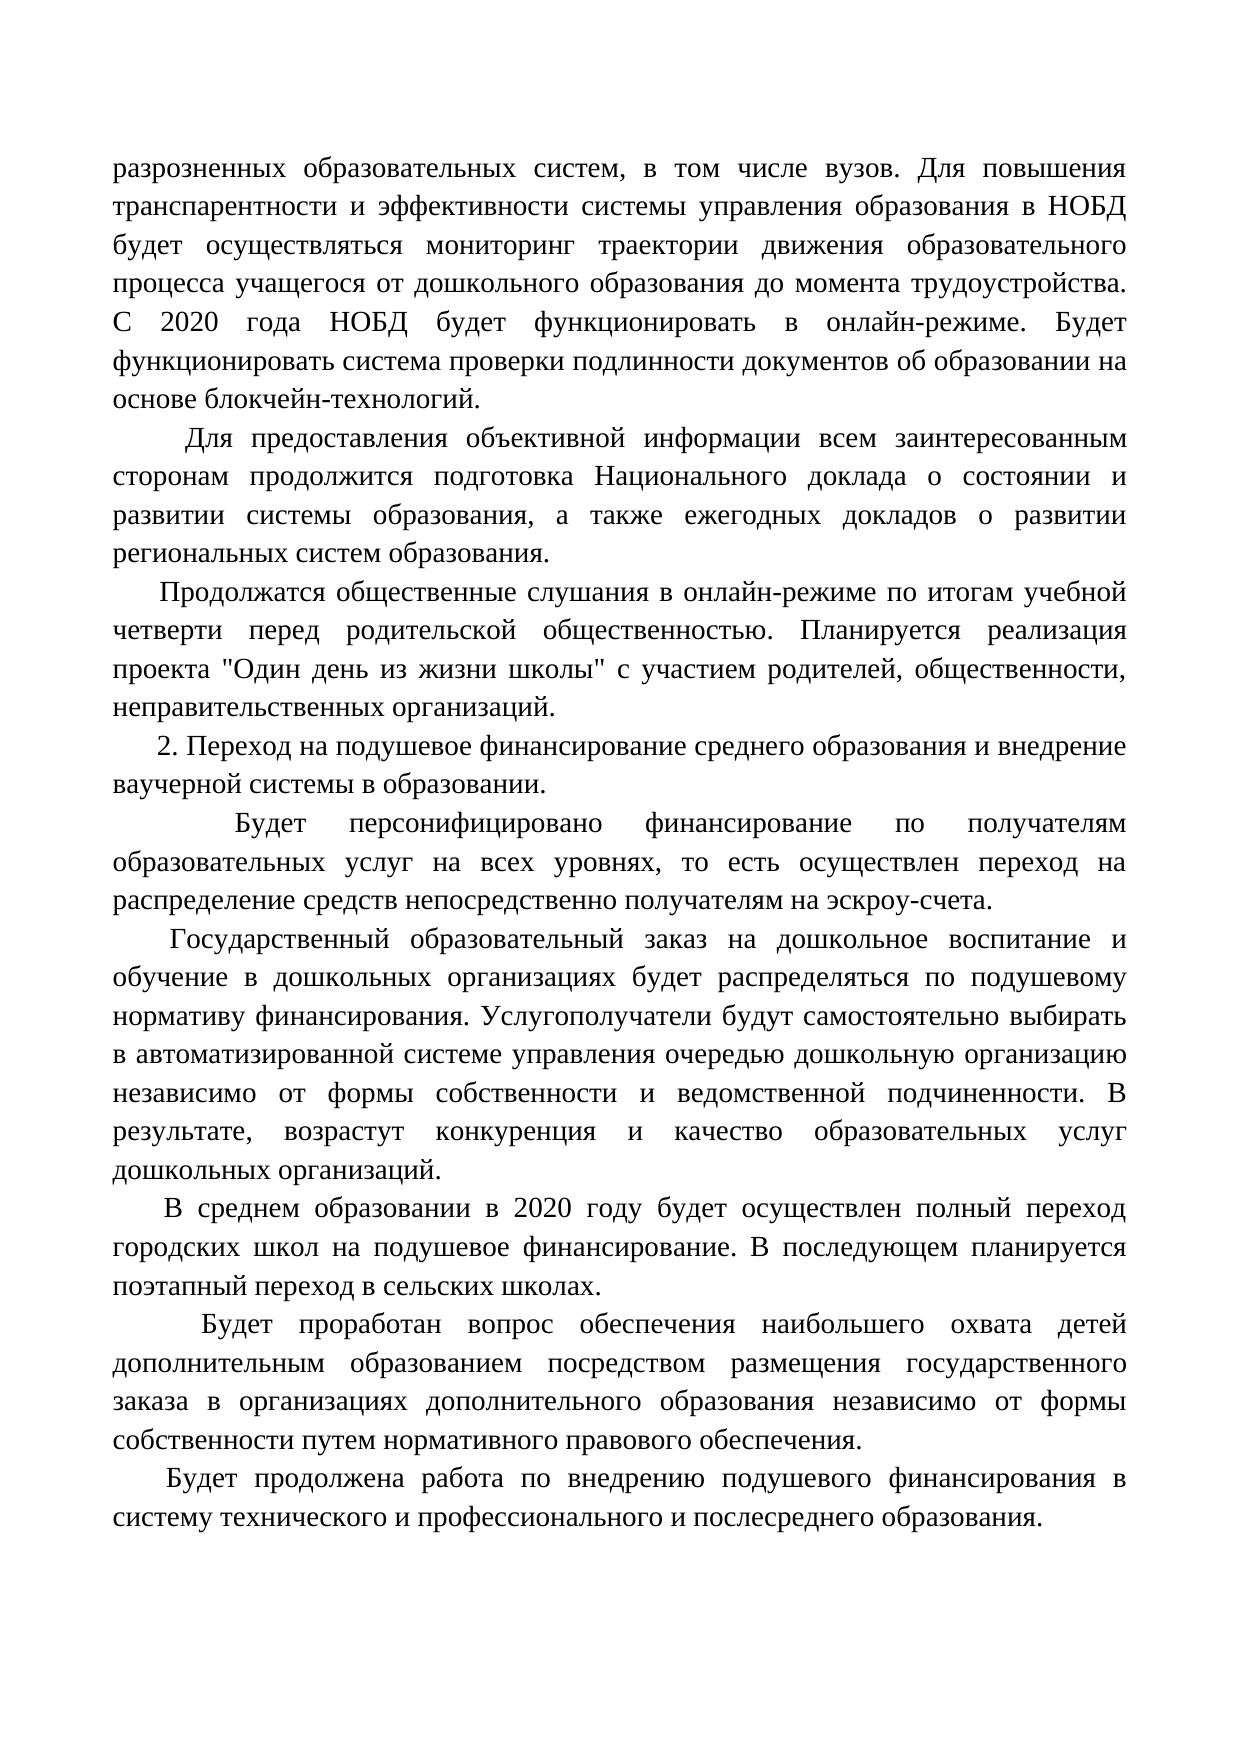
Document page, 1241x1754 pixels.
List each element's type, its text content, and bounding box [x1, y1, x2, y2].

text Будет продолжена работа по внедрению подушевого финансирования в систему технического и профессионального и послесреднего образования. [112, 1460, 1128, 1532]
text Будет проработан вопрос обеспечения наибольшего охвата детей дополнительным образованием посредством размещения государственного заказа в организациях дополнительного образования независимо от формы собственности путем нормативного правового обеспечения. [112, 1306, 1128, 1455]
text Государственный образовательный заказ на дошкольное воспитание и обучение в дошкольных организациях будет распределяться по подушевому нормативу финансирования. Услугополучатели будут самостоятельно выбирать в автоматизированной системе управления очередью дошкольную организацию независимо от формы собственности и ведомственной подчиненности. В результате, возрастут конкуренция и качество образовательных услуг дошкольных организаций. [112, 921, 1128, 1186]
text Для предоставления объективной информации всем заинтересованным сторонам продолжится подготовка Национального доклада о состоянии и развитии системы образования, а также ежегодных докладов о развитии региональных систем образования. [112, 420, 1128, 569]
text Продолжатся общественные слушания в онлайн-режиме по итогам учебной четверти перед родительской общественностью. Планируется реализация проекта "Один день из жизни школы" с участием родителей, общественности, неправительственных организаций. [112, 574, 1128, 723]
text В среднем образовании в 2020 году будет осуществлен полный переход городских школ на подушевое финансирование. В последующем планируется поэтапный переход в сельских школах. [112, 1191, 1128, 1301]
text 2. Переход на подушевое финансирование среднего образования и внедрение ваучерной системы в образовании. [112, 728, 1128, 800]
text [112, 150, 1128, 415]
text Будет персонифицировано финансирование по получателям образовательных услуг на всех уровнях, то есть осуществлен переход на распределение средств непосредственно получателям на эскроу-счета. [112, 805, 1128, 916]
